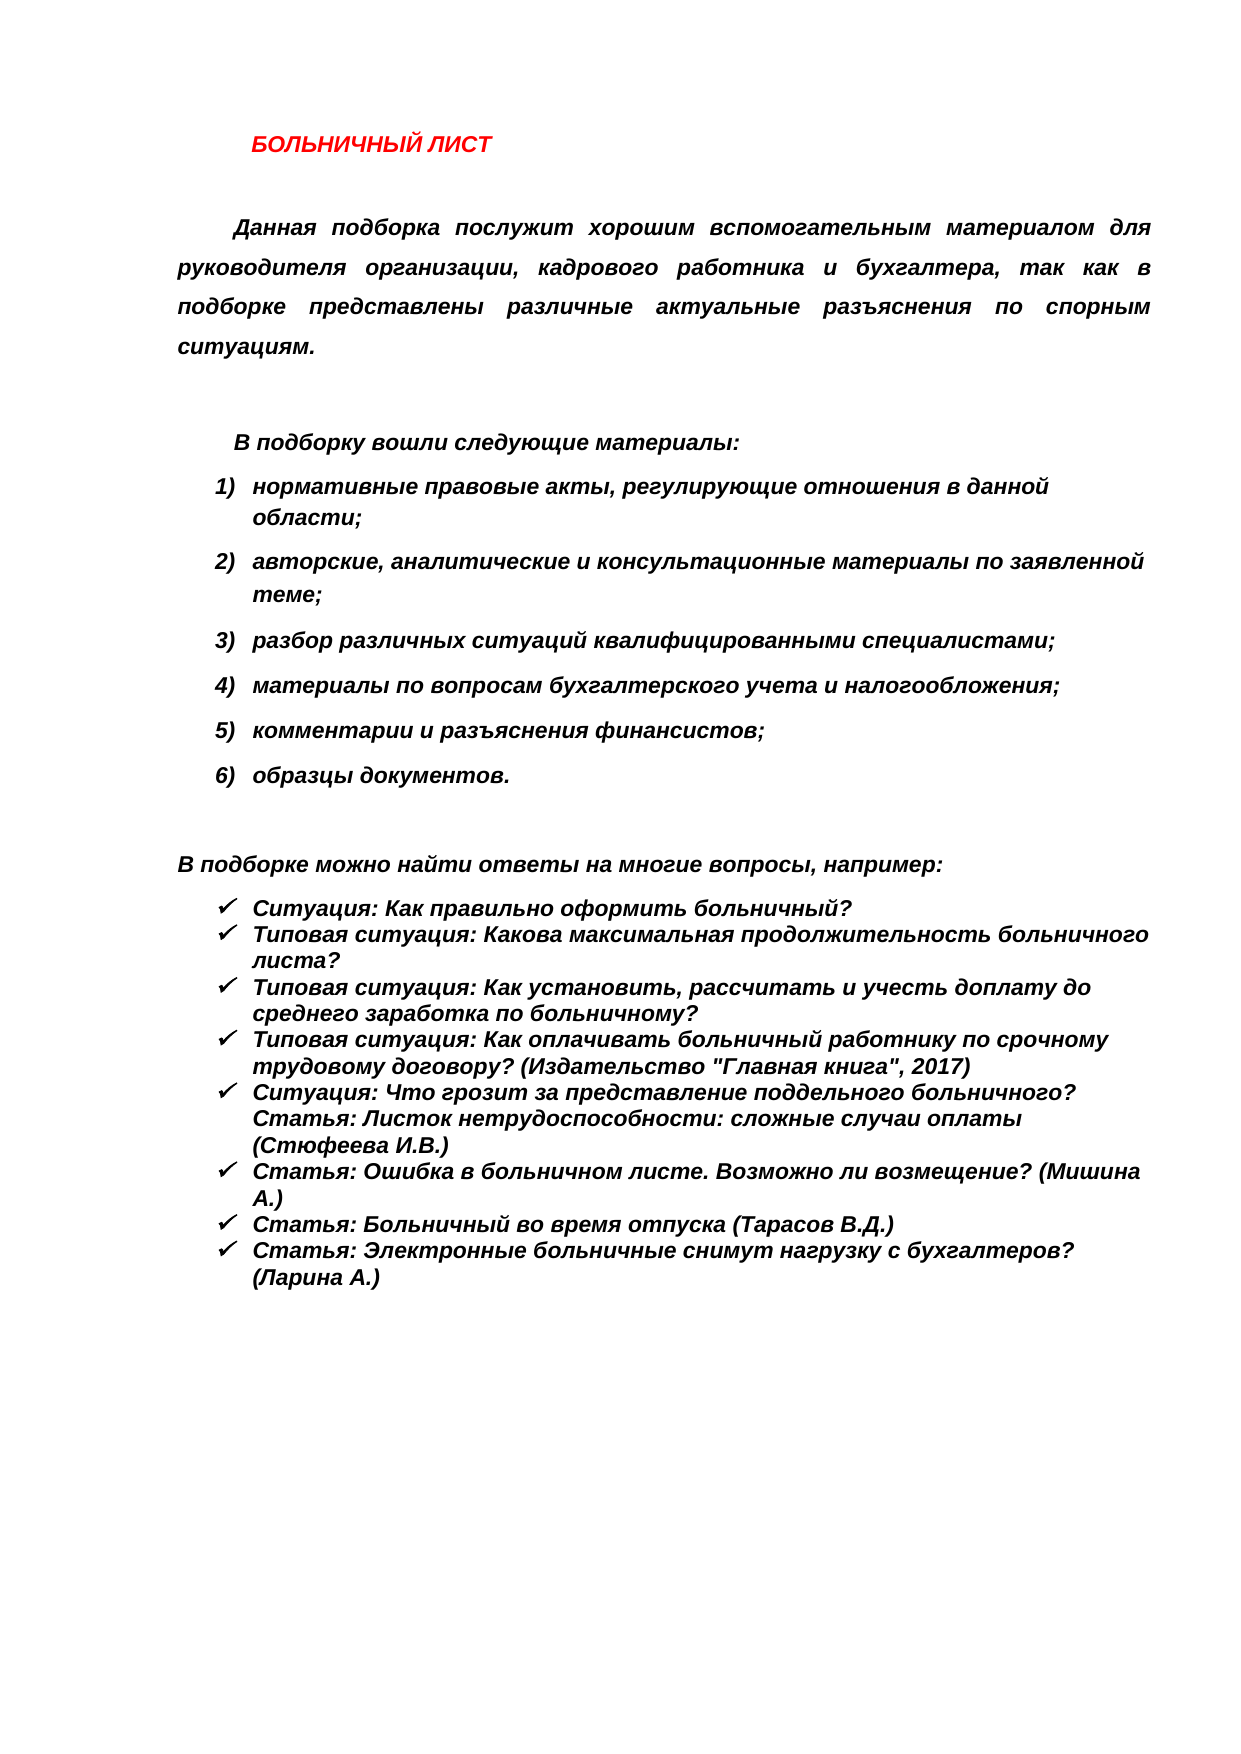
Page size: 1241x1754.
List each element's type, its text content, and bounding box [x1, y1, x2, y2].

text В подборке можно найти ответы на многие вопросы, например: [177, 851, 1152, 877]
list Типовая ситуация: Как оплачивать больничный работнику по срочному трудовому договору? (Издательство "Главная книга", 2017) [215, 1026, 1152, 1079]
text Данная подборка послужит хорошим вспомогательным материалом для руководителя организации, кадрового работника и бухгалтера, так как в подборке представлены различные актуальные разъяснения по спорным ситуациям. [177, 214, 1152, 359]
list Типовая ситуация: Как установить, рассчитать и учесть доплату до среднего заработка по больничному? [215, 974, 1152, 1026]
list Типовая ситуация: Какова максимальная продолжительность больничного листа? [215, 921, 1152, 974]
list авторские, аналитические и консультационные материалы по заявленной теме; [215, 548, 1152, 608]
list разбор различных ситуаций квалифицированными специалистами; [215, 626, 1152, 654]
text БОЛЬНИЧНЫЙ ЛИСТ [177, 131, 1152, 157]
list образцы документов. [215, 762, 1152, 789]
list Статья: Больничный во время отпуска (Тарасов В.Д.) [215, 1211, 1152, 1237]
list Статья: Электронные больничные снимут нагрузку с бухгалтеров? (Ларина А.) [215, 1237, 1152, 1290]
list Ситуация: Что грозит за представление поддельного больничного? Статья: Листок нетрудоспособности: сложные случаи оплаты (Стюфеева И.В.) [215, 1079, 1152, 1158]
list Статья: Ошибка в больничном листе. Возможно ли возмещение? (Мишина А.) [215, 1158, 1152, 1211]
list комментарии и разъяснения финансистов; [215, 716, 1152, 744]
list Ситуация: Как правильно оформить больничный? [215, 894, 1152, 921]
list нормативные правовые акты, регулирующие отношения в данной области; [215, 473, 1152, 531]
text В подборку вошли следующие материалы: [177, 429, 1152, 455]
list материалы по вопросам бухгалтерского учета и налогообложения; [215, 672, 1152, 699]
